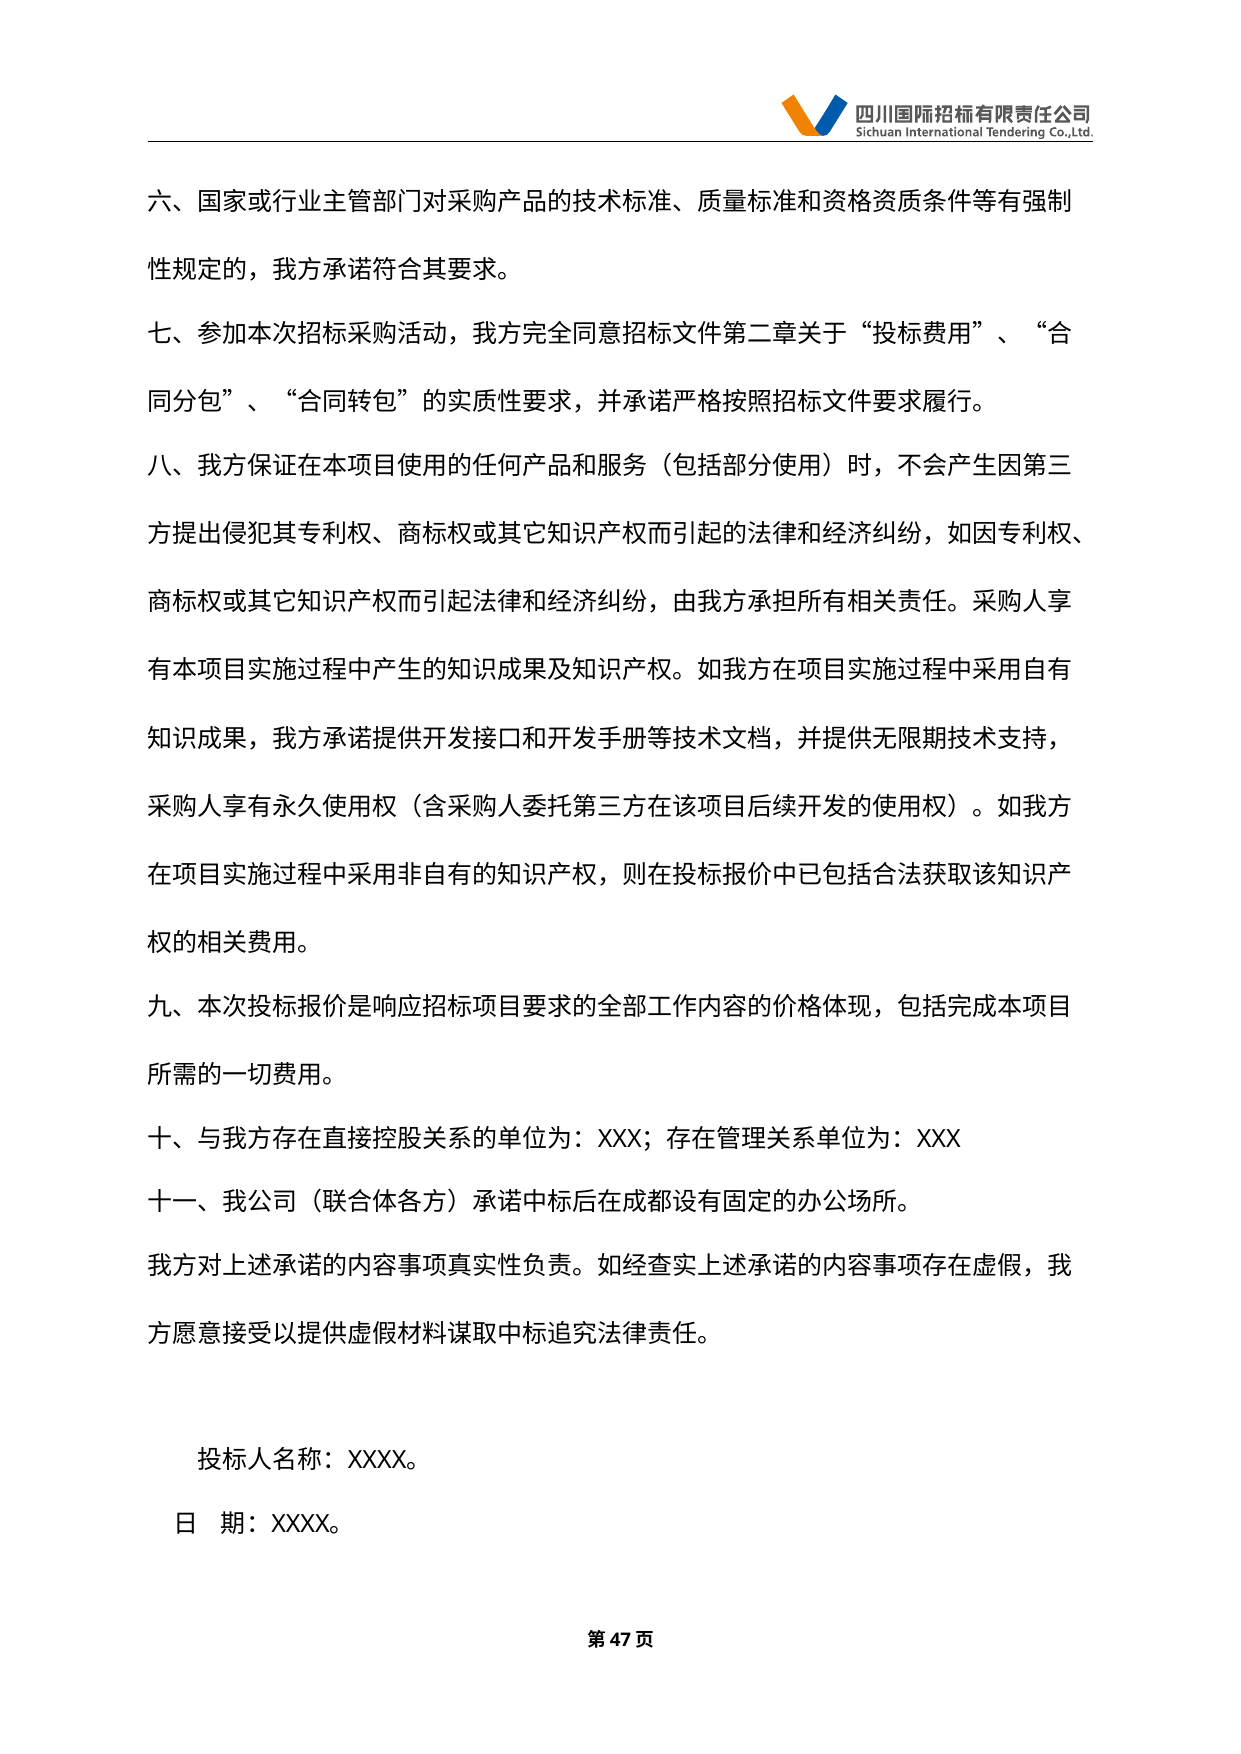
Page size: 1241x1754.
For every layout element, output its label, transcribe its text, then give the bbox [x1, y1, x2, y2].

text 我方对上述承诺的内容事项真实性负责。如经查实上述承诺的内容事项存在虚假，我方愿意接受以提供虚假材料谋取中标追究法律责任。 [148, 1241, 1093, 1355]
text 十一、我公司（联合体各方）承诺中标后在成都设有固定的办公场所。 [148, 1177, 1093, 1223]
text 十、与我方存在直接控股关系的单位为：XXX；存在管理关系单位为：XXX [148, 1114, 1093, 1159]
text 日 期：XXXX。格式2-4 [148, 1499, 1093, 1544]
text 六、国家或行业主管部门对采购产品的技术标准、质量标准和资格资质条件等有强制性规定的，我方承诺符合其要求。 [148, 177, 1093, 291]
text 八、我方保证在本项目使用的任何产品和服务（包括部分使用）时，不会产生因第三方提出侵犯其专利权、商标权或其它知识产权而引起的法律和经济纠纷，如因专利权、商标权或其它知识产权而引起法律和经济纠纷，由我方承担所有相关责任。采购人享有本项目实施过程中产生的知识成果及知识产权。如我方在项目实施过程中采用自有知识成果，我方承诺提供开发接口和开发手册等技术文档，并提供无限期技术支持，采购人享有永久使用权（含采购人委托第三方在该项目后续开发的使用权）。如我方在项目实施过程中采用非自有的知识产权，则在投标报价中已包括合法获取该知识产权的相关费用。 [148, 441, 1093, 964]
text 七、参加本次招标采购活动，我方完全同意招标文件第二章关于“投标费用”、“合同分包”、“合同转包”的实质性要求，并承诺严格按照招标文件要求履行。 [148, 309, 1093, 422]
text 九、本次投标报价是响应招标项目要求的全部工作内容的价格体现，包括完成本项目所需的一切费用。 [148, 982, 1093, 1096]
text 投标人名称：XXXX。 [148, 1435, 1093, 1481]
